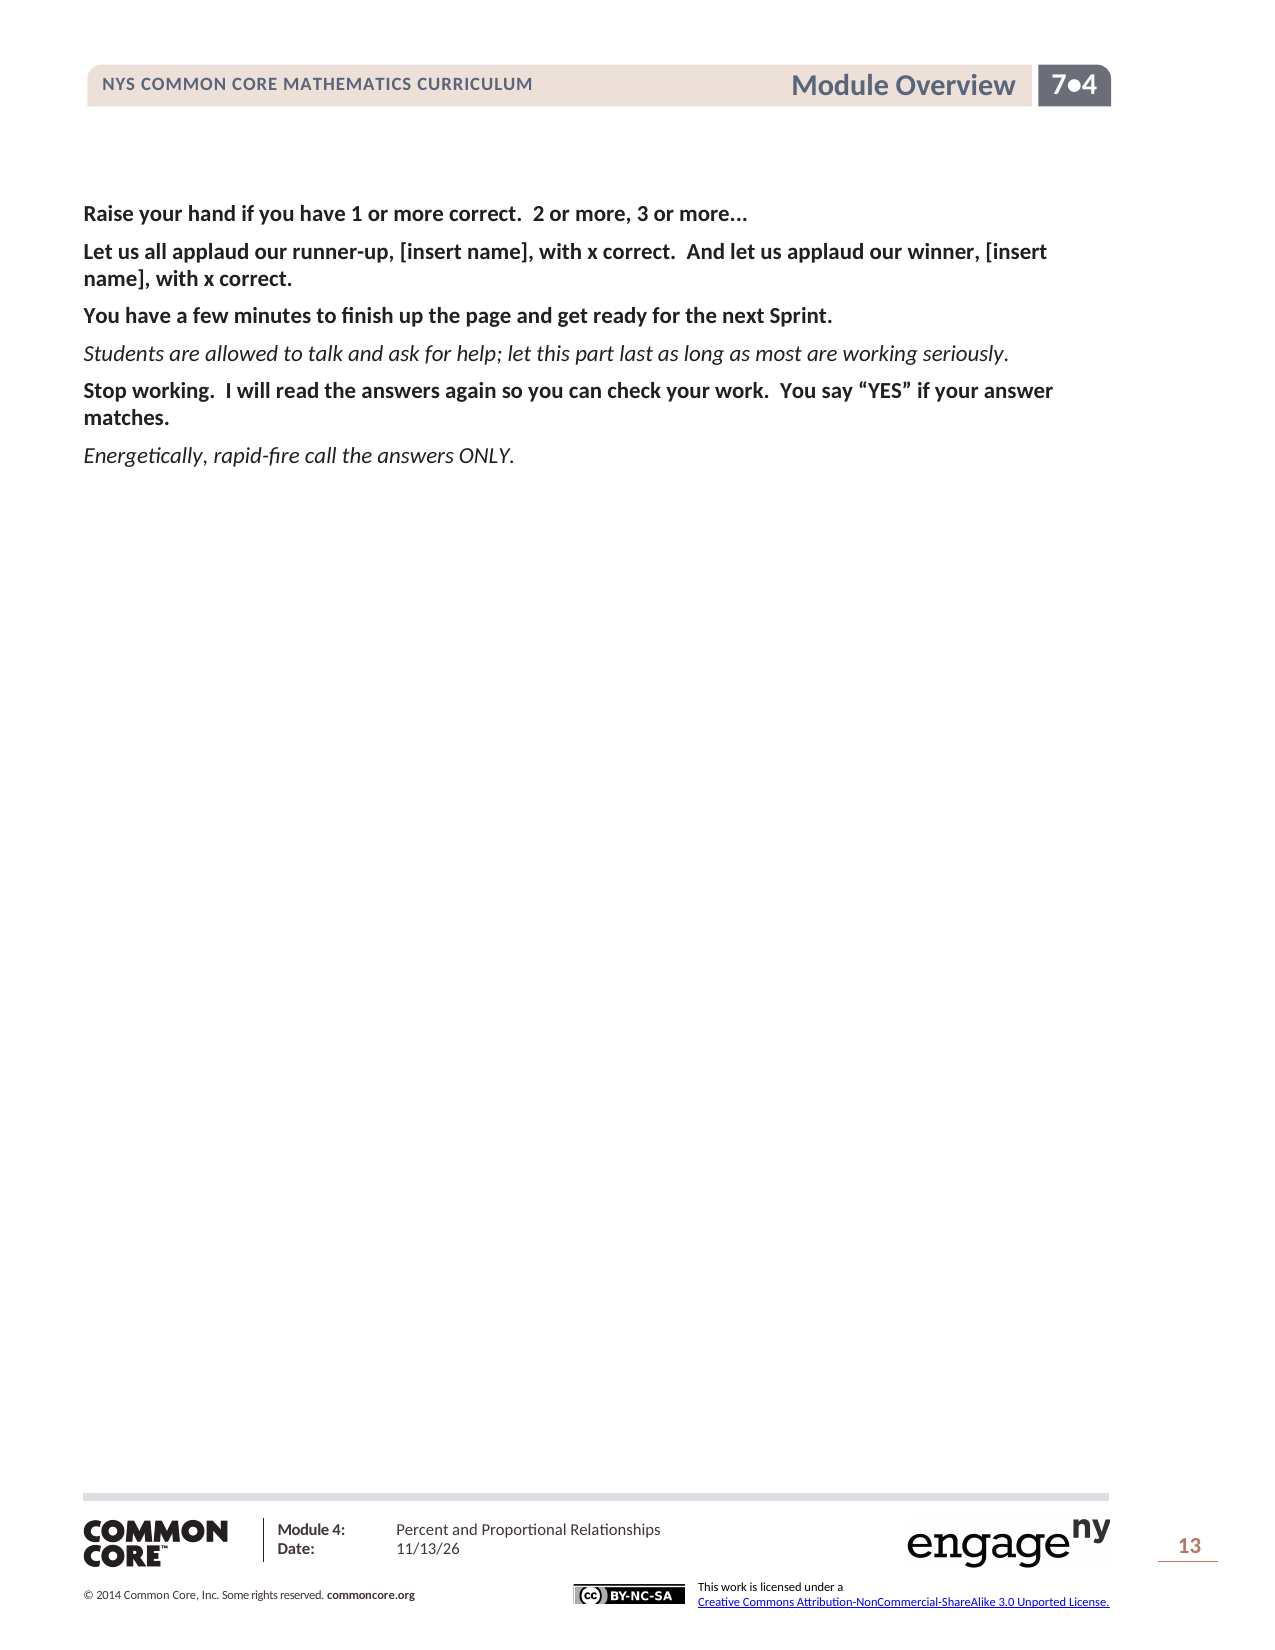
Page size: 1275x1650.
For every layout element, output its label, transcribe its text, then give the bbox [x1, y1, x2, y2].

text Students are allowed to talk and ask for help; let this part last as long as most are working seriously. [83, 339, 1108, 367]
picture [906, 1515, 1110, 1569]
text Let us all applaud our runner-up, [insert name], with x correct. And let us applaud our winner, [insert name], with x correct. [83, 237, 1108, 292]
text Energetically, rapid-fire call the answers ONLY. [83, 442, 1108, 469]
picture [79, 1515, 232, 1572]
picture [572, 1584, 685, 1604]
text Stop working. I will read the answers again so you can check your work. You say “YES” if your answer matches. [83, 377, 1108, 431]
text You have a few minutes to finish up the page and get ready for the next Sprint. [83, 302, 1108, 329]
text Raise your hand if you have 1 or more correct. 2 or more, 3 or more... [83, 200, 1108, 227]
